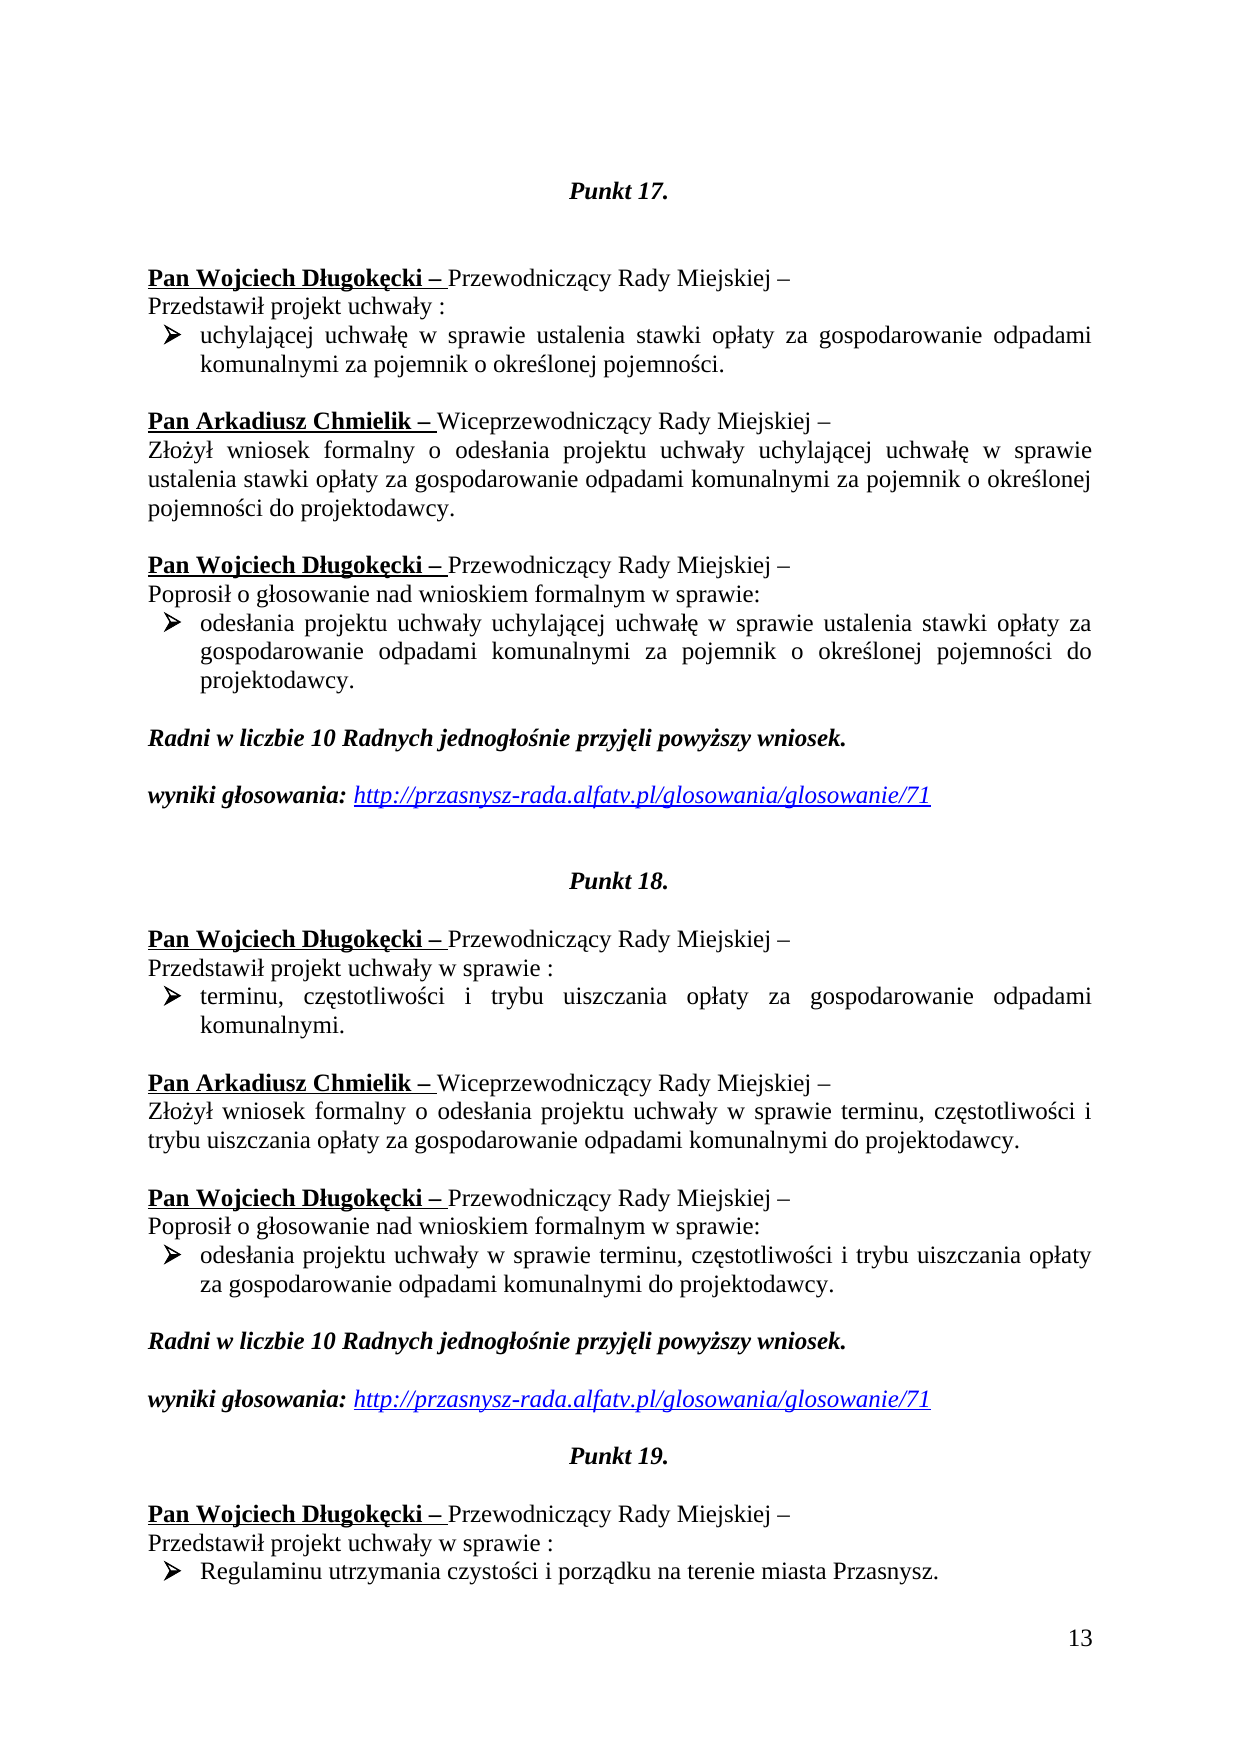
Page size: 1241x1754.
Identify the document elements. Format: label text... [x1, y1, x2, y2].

text Pan Wojciech Długokęcki – Przewodniczący Rady Miejskiej – [148, 924, 1093, 953]
text Pan Arkadiusz Chmielik – Wiceprzewodniczący Rady Miejskiej – [148, 406, 1093, 435]
text Pan Wojciech Długokęcki – Przewodniczący Rady Miejskiej – [148, 1183, 1093, 1211]
text Radni w liczbie 10 Radnych jednogłośnie przyjęli powyższy wniosek. [148, 1326, 1093, 1355]
list terminu, częstotliwości i trybu uiszczania opłaty za gospodarowanie odpadami komunalnymi. [162, 981, 1093, 1039]
text Pan Arkadiusz Chmielik – Wiceprzewodniczący Rady Miejskiej – [148, 1068, 1093, 1096]
list uchylającej uchwałę w sprawie ustalenia stawki opłaty za gospodarowanie odpadami komunalnymi za pojemnik o określonej pojemności. [162, 320, 1093, 378]
text wyniki głosowania: http://przasnysz-rada.alfatv.pl/glosowania/glosowanie/71 [148, 780, 1093, 809]
text Pan Wojciech Długokęcki – Przewodniczący Rady Miejskiej – [148, 263, 1093, 291]
list Regulaminu utrzymania czystości i porządku na terenie miasta Przasnysz. [162, 1556, 1093, 1585]
text Poprosił o głosowanie nad wnioskiem formalnym w sprawie: [148, 579, 1093, 608]
list odesłania projektu uchwały w sprawie terminu, częstotliwości i trybu uiszczania opłaty za gospodarowanie odpadami komunalnymi do projektodawcy. [162, 1240, 1093, 1298]
text wyniki głosowania: http://przasnysz-rada.alfatv.pl/glosowania/glosowanie/71 [148, 1384, 1093, 1413]
subtitle Punkt 18. [148, 866, 1093, 895]
subtitle Punkt 19. [148, 1441, 1093, 1470]
text Złożył wniosek formalny o odesłania projektu uchwały w sprawie terminu, częstotliwości i trybu uiszczania opłaty za gospodarowanie odpadami komunalnymi do projektodawcy. [148, 1096, 1093, 1154]
list odesłania projektu uchwały uchylającej uchwałę w sprawie ustalenia stawki opłaty za gospodarowanie odpadami komunalnymi za pojemnik o określonej pojemności do projektodawcy. [162, 608, 1093, 694]
text Radni w liczbie 10 Radnych jednogłośnie przyjęli powyższy wniosek. [148, 723, 1093, 751]
subtitle Punkt 17. [148, 176, 1093, 205]
text Poprosił o głosowanie nad wnioskiem formalnym w sprawie: [148, 1211, 1093, 1240]
text Pan Wojciech Długokęcki – Przewodniczący Rady Miejskiej – [148, 550, 1093, 579]
text Przedstawił projekt uchwały w sprawie : [148, 1528, 1093, 1556]
text Przedstawił projekt uchwały : [148, 291, 1093, 320]
text Pan Wojciech Długokęcki – Przewodniczący Rady Miejskiej – [148, 1499, 1093, 1528]
text Złożył wniosek formalny o odesłania projektu uchwały uchylającej uchwałę w sprawie ustalenia stawki opłaty za gospodarowanie odpadami komunalnymi za pojemnik o określonej pojemności do projektodawcy. [148, 435, 1093, 521]
text Przedstawił projekt uchwały w sprawie : [148, 953, 1093, 981]
